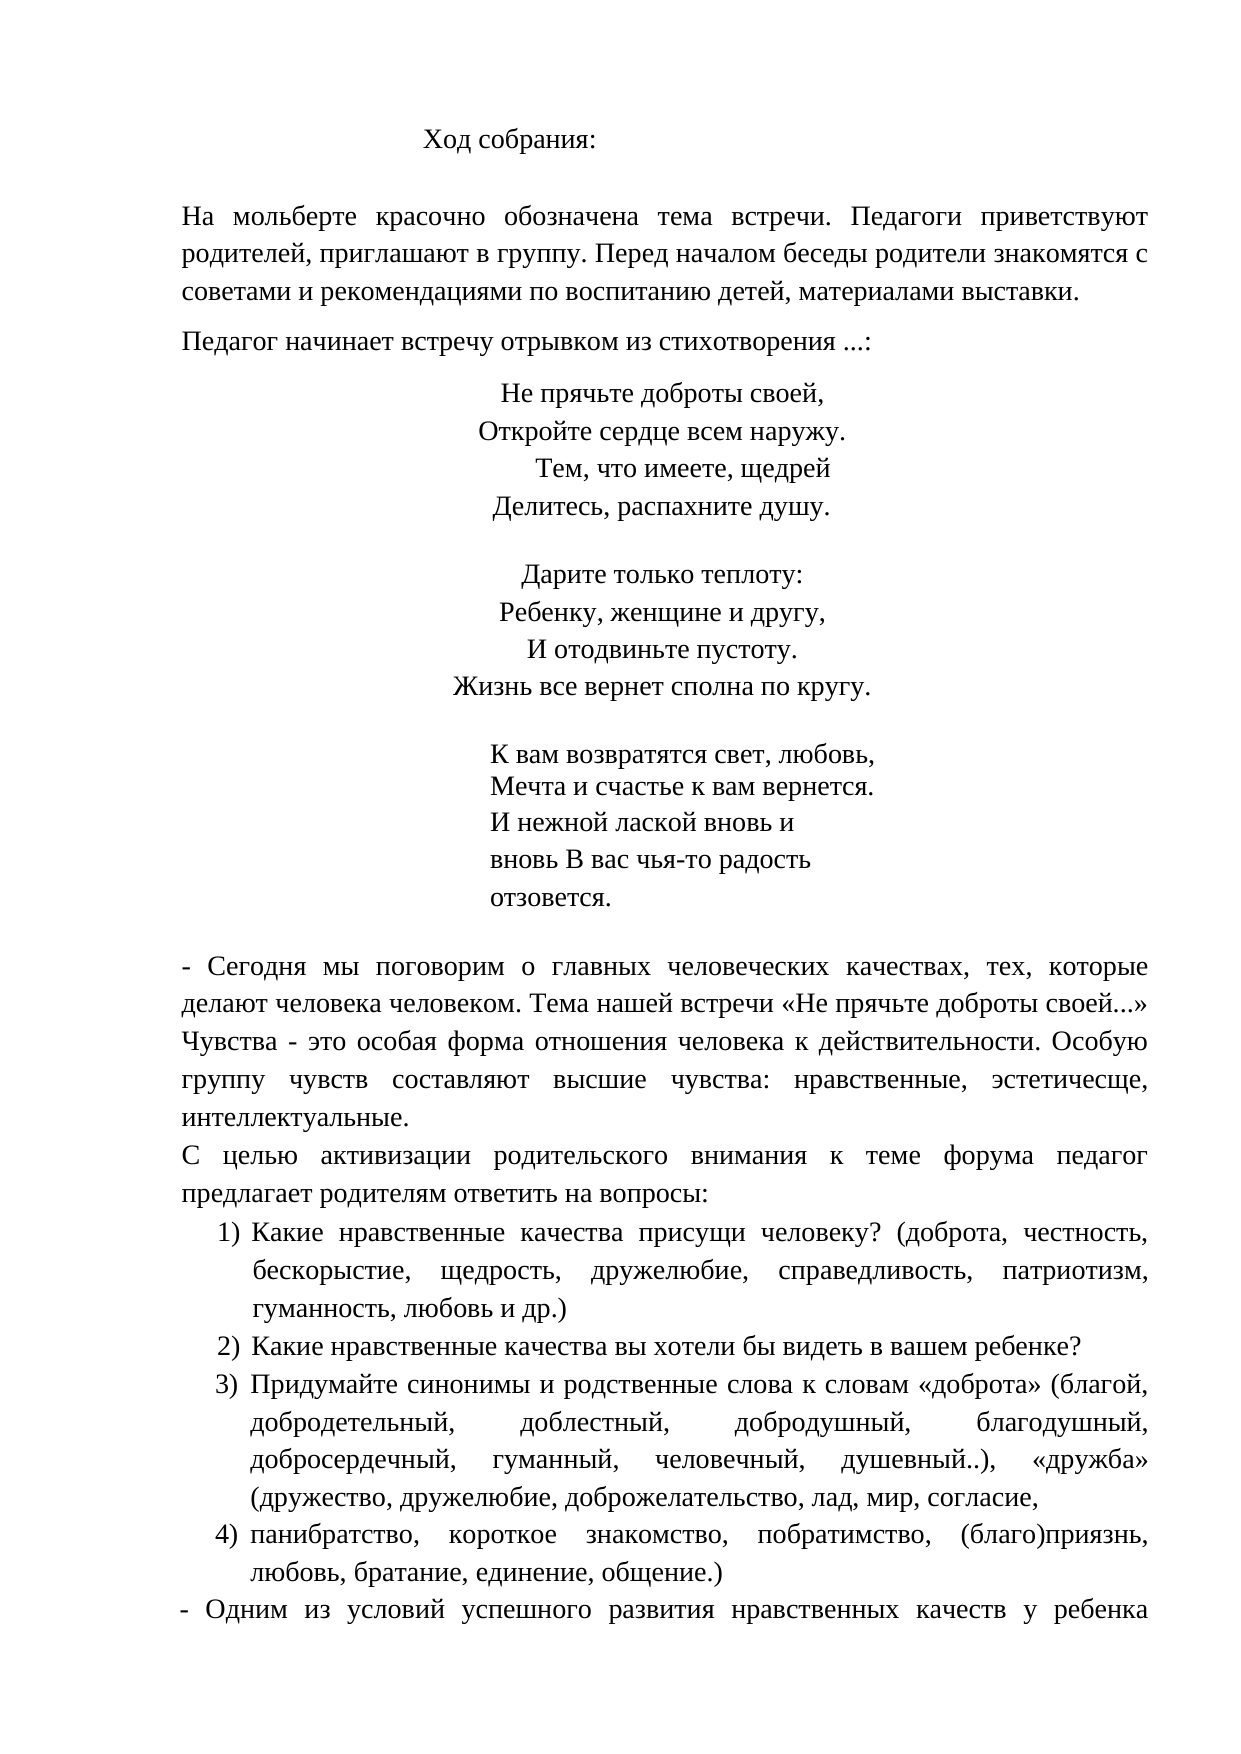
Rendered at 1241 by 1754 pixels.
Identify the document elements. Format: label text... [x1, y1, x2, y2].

list Какие нравственные качества вы хотели бы видеть в вашем ребенке? [217, 1325, 1152, 1363]
list панибратство, короткое знакомство, побратимство, (благо)приязнь, любовь, братание, единение, общение.) [215, 1513, 1149, 1588]
text - Сегодня мы поговорим о главных человеческих качествах, тех, которые делают человека человеком. Тема нашей встречи «Не прячьте доброты своей...» Чувства - это особая форма отношения человека к действительности. Особую группу чувств составляют высшие чувства: нравственные, эстетичесще, интеллектуальные. [181, 944, 1149, 1134]
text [179, 1588, 1149, 1626]
list Какие нравственные качества присущи человеку? (доброта, честность, бескорыстие, щедрость, дружелюбие, справедливость, патриотизм, гуманность, любовь и др.) [217, 1211, 1149, 1325]
text Ребенку, женщине и другу, [177, 591, 1147, 628]
text Дарите только теплоту: [177, 554, 1147, 591]
text Педагог начинает встречу отрывком из стихотворения ...: [181, 328, 1152, 356]
list Придумайте синонимы и родственные слова к словам «доброта» (благой, добродетельный, доблестный, добродушный, благодушный, добросердечный, гуманный, человечный, душевный..), «дружба» (дружество, дружелюбие, доброжелательство, лад, мир, согласие, [215, 1363, 1149, 1513]
text Мечта и счастье к вам вернется. [490, 773, 1152, 801]
text Ход собрания: [177, 118, 1149, 157]
text И нежной лаской вновь и вновь В вас чья-то радость отзовется. [490, 801, 862, 914]
text Жизнь все вернет сполна по кругу. [177, 666, 1147, 703]
text С целью активизации родительского внимания к теме форума педагог предлагает родителям ответить на вопросы: [181, 1134, 1149, 1211]
text Откройте сердце всем наружу. [177, 410, 1147, 448]
text На мольберте красочно обозначена тема встречи. Педагоги приветствуют родителей, приглашают в группу. Перед началом беседы родители знакомятся с советами и рекомендациями по воспитанию детей, материалами выставки. [181, 195, 1149, 308]
text К вам возвратятся свет, любовь, [490, 741, 1152, 769]
text Тем, что имеете, щедрей Делитесь, распахните душу. [490, 448, 831, 523]
text Не прячьте доброты своей, [177, 373, 1147, 410]
text И отодвиньте пустоту. [177, 628, 1147, 666]
